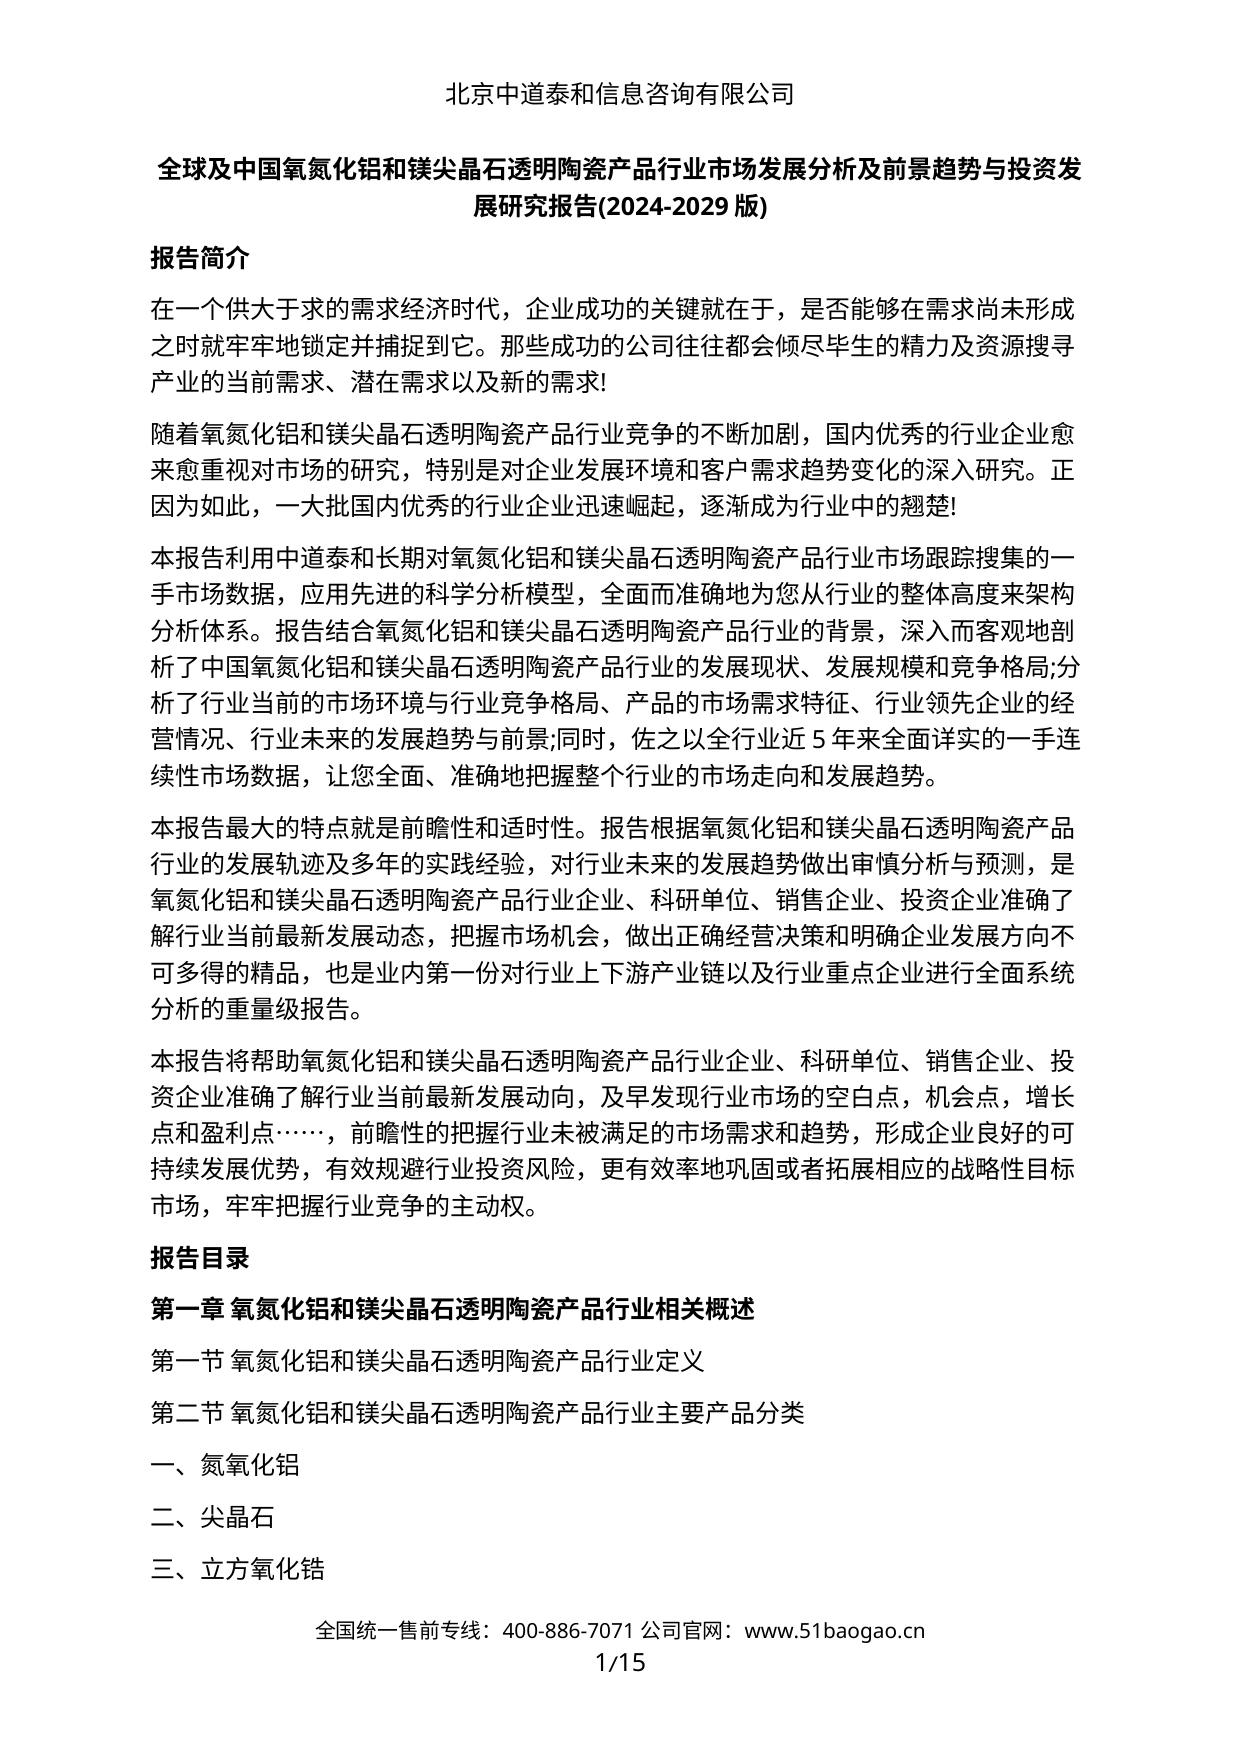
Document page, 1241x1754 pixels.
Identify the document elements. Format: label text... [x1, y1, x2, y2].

text 本报告利用中道泰和长期对氧氮化铝和镁尖晶石透明陶瓷产品行业市场跟踪搜集的一手市场数据，应用先进的科学分析模型，全面而准确地为您从行业的整体高度来架构分析体系。报告结合氧氮化铝和镁尖晶石透明陶瓷产品行业的背景，深入而客观地剖析了中国氧氮化铝和镁尖晶石透明陶瓷产品行业的发展现状、发展规模和竞争格局;分析了行业当前的市场环境与行业竞争格局、产品的市场需求特征、行业领先企业的经营情况、行业未来的发展趋势与前景;同时，佐之以全行业近5年来全面详实的一手连续性市场数据，让您全面、准确地把握整个行业的市场走向和发展趋势。 [150, 539, 1090, 792]
text 报告简介 [150, 238, 1090, 274]
text 一、氮氧化铝 [150, 1446, 1090, 1482]
text 第一节 氧氮化铝和镁尖晶石透明陶瓷产品行业定义 [150, 1342, 1090, 1378]
text 二、尖晶石 [150, 1497, 1090, 1534]
text 在一个供大于求的需求经济时代，企业成功的关键就在于，是否能够在需求尚未形成之时就牢牢地锁定并捕捉到它。那些成功的公司往往都会倾尽毕生的精力及资源搜寻产业的当前需求、潜在需求以及新的需求! [150, 290, 1090, 399]
text 三、立方氧化锆 [150, 1549, 1090, 1586]
text 本报告将帮助氧氮化铝和镁尖晶石透明陶瓷产品行业企业、科研单位、销售企业、投资企业准确了解行业当前最新发展动向，及早发现行业市场的空白点，机会点，增长点和盈利点……，前瞻性的把握行业未被满足的市场需求和趋势，形成企业良好的可持续发展优势，有效规避行业投资风险，更有效率地巩固或者拓展相应的战略性目标市场，牢牢把握行业竞争的主动权。 [150, 1041, 1090, 1222]
text 第二节 氧氮化铝和镁尖晶石透明陶瓷产品行业主要产品分类 [150, 1394, 1090, 1430]
text 报告目录 [150, 1238, 1090, 1274]
text 第一章 氧氮化铝和镁尖晶石透明陶瓷产品行业相关概述 [150, 1290, 1090, 1326]
text 随着氧氮化铝和镁尖晶石透明陶瓷产品行业竞争的不断加剧，国内优秀的行业企业愈来愈重视对市场的研究，特别是对企业发展环境和客户需求趋势变化的深入研究。正因为如此，一大批国内优秀的行业企业迅速崛起，逐渐成为行业中的翘楚! [150, 414, 1090, 523]
text 本报告最大的特点就是前瞻性和适时性。报告根据氧氮化铝和镁尖晶石透明陶瓷产品行业的发展轨迹及多年的实践经验，对行业未来的发展趋势做出审慎分析与预测，是氧氮化铝和镁尖晶石透明陶瓷产品行业企业、科研单位、销售企业、投资企业准确了解行业当前最新发展动态，把握市场机会，做出正确经营决策和明确企业发展方向不可多得的精品，也是业内第一份对行业上下游产业链以及行业重点企业进行全面系统分析的重量级报告。 [150, 808, 1090, 1026]
text 全球及中国氧氮化铝和镁尖晶石透明陶瓷产品行业市场发展分析及前景趋势与投资发展研究报告(2024-2029版) [150, 150, 1090, 222]
